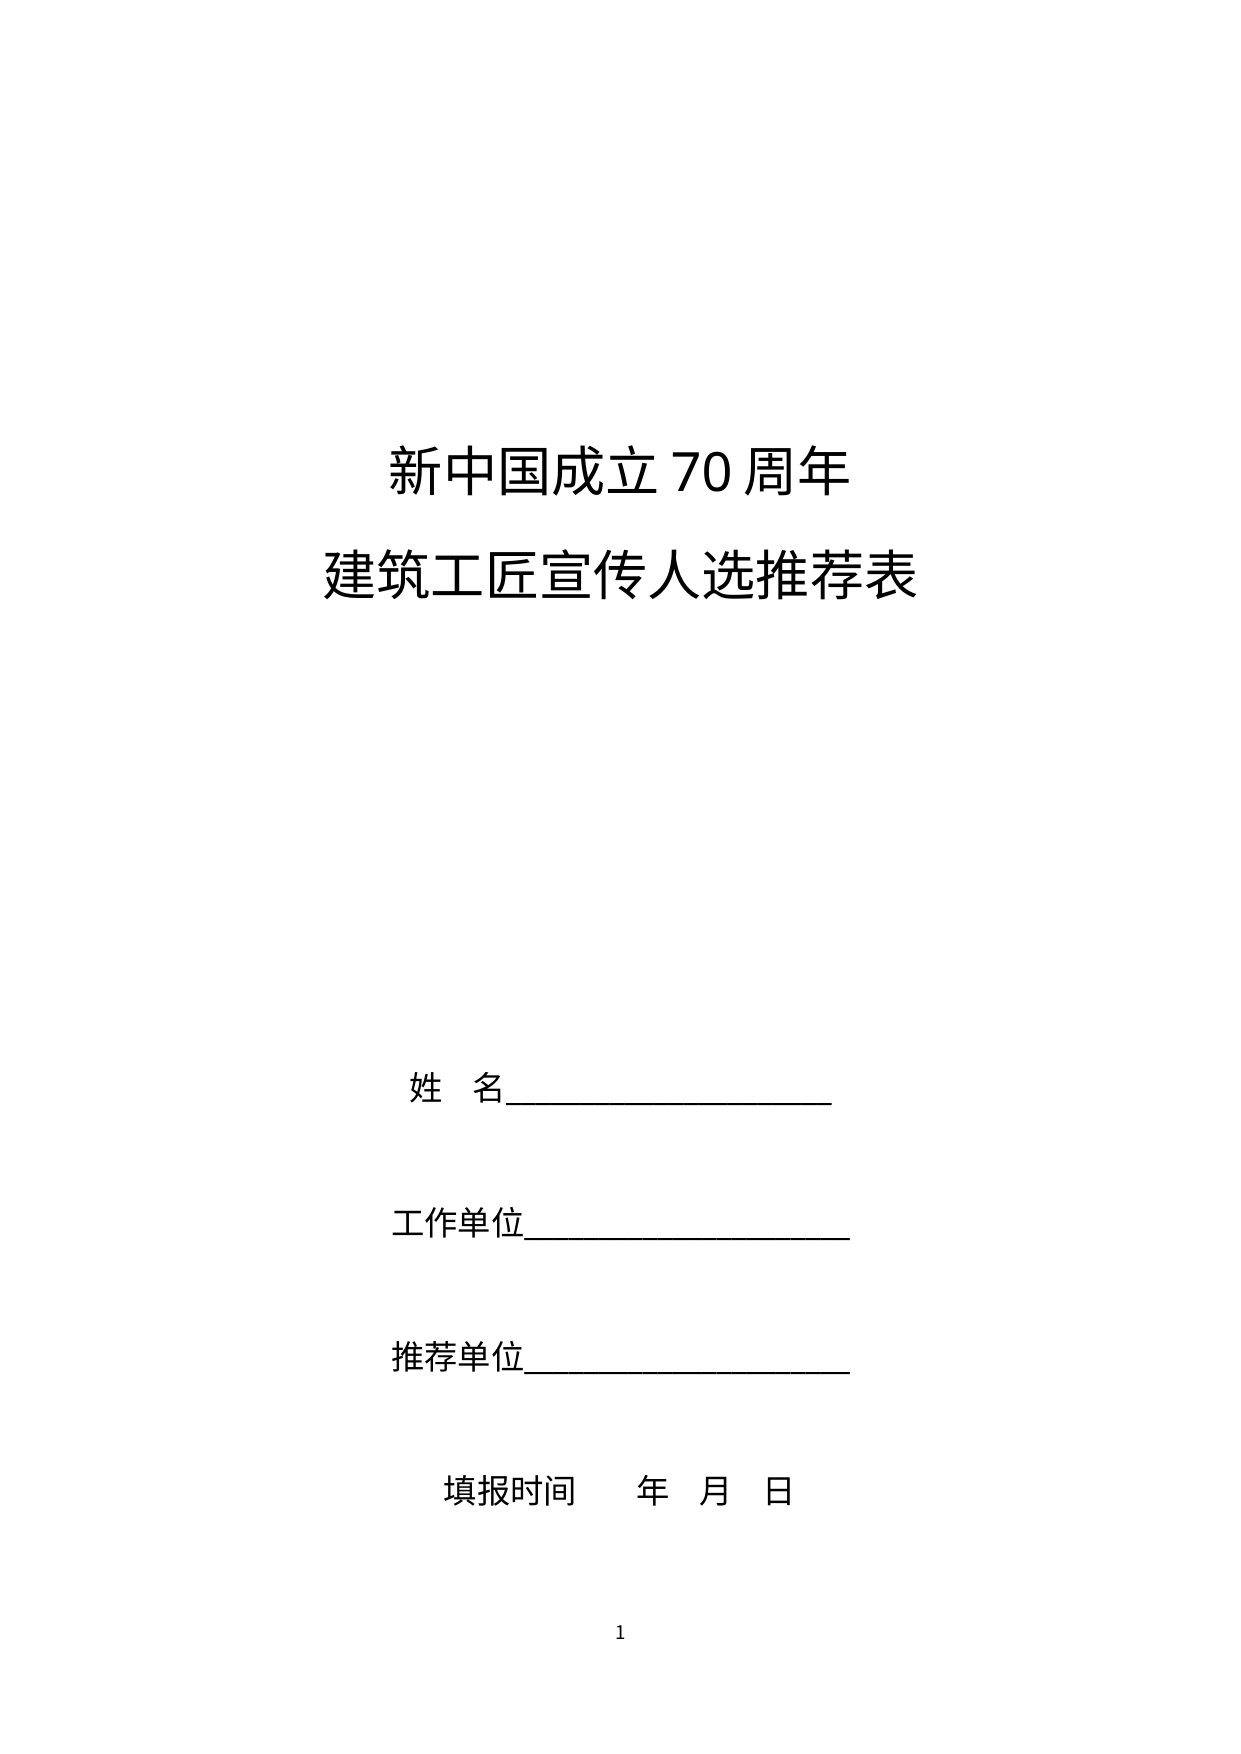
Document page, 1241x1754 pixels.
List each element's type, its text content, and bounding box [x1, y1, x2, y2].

text 推荐单位______________________ [159, 1331, 1081, 1379]
text 填报时间 年 月 日 [159, 1465, 1081, 1513]
text 工作单位______________________ [159, 1196, 1081, 1245]
text 建筑工匠宣传人选推荐表 [159, 512, 1081, 617]
text 姓 名______________________ [159, 1062, 1081, 1110]
text 新中国成立70周年 [159, 408, 1081, 512]
